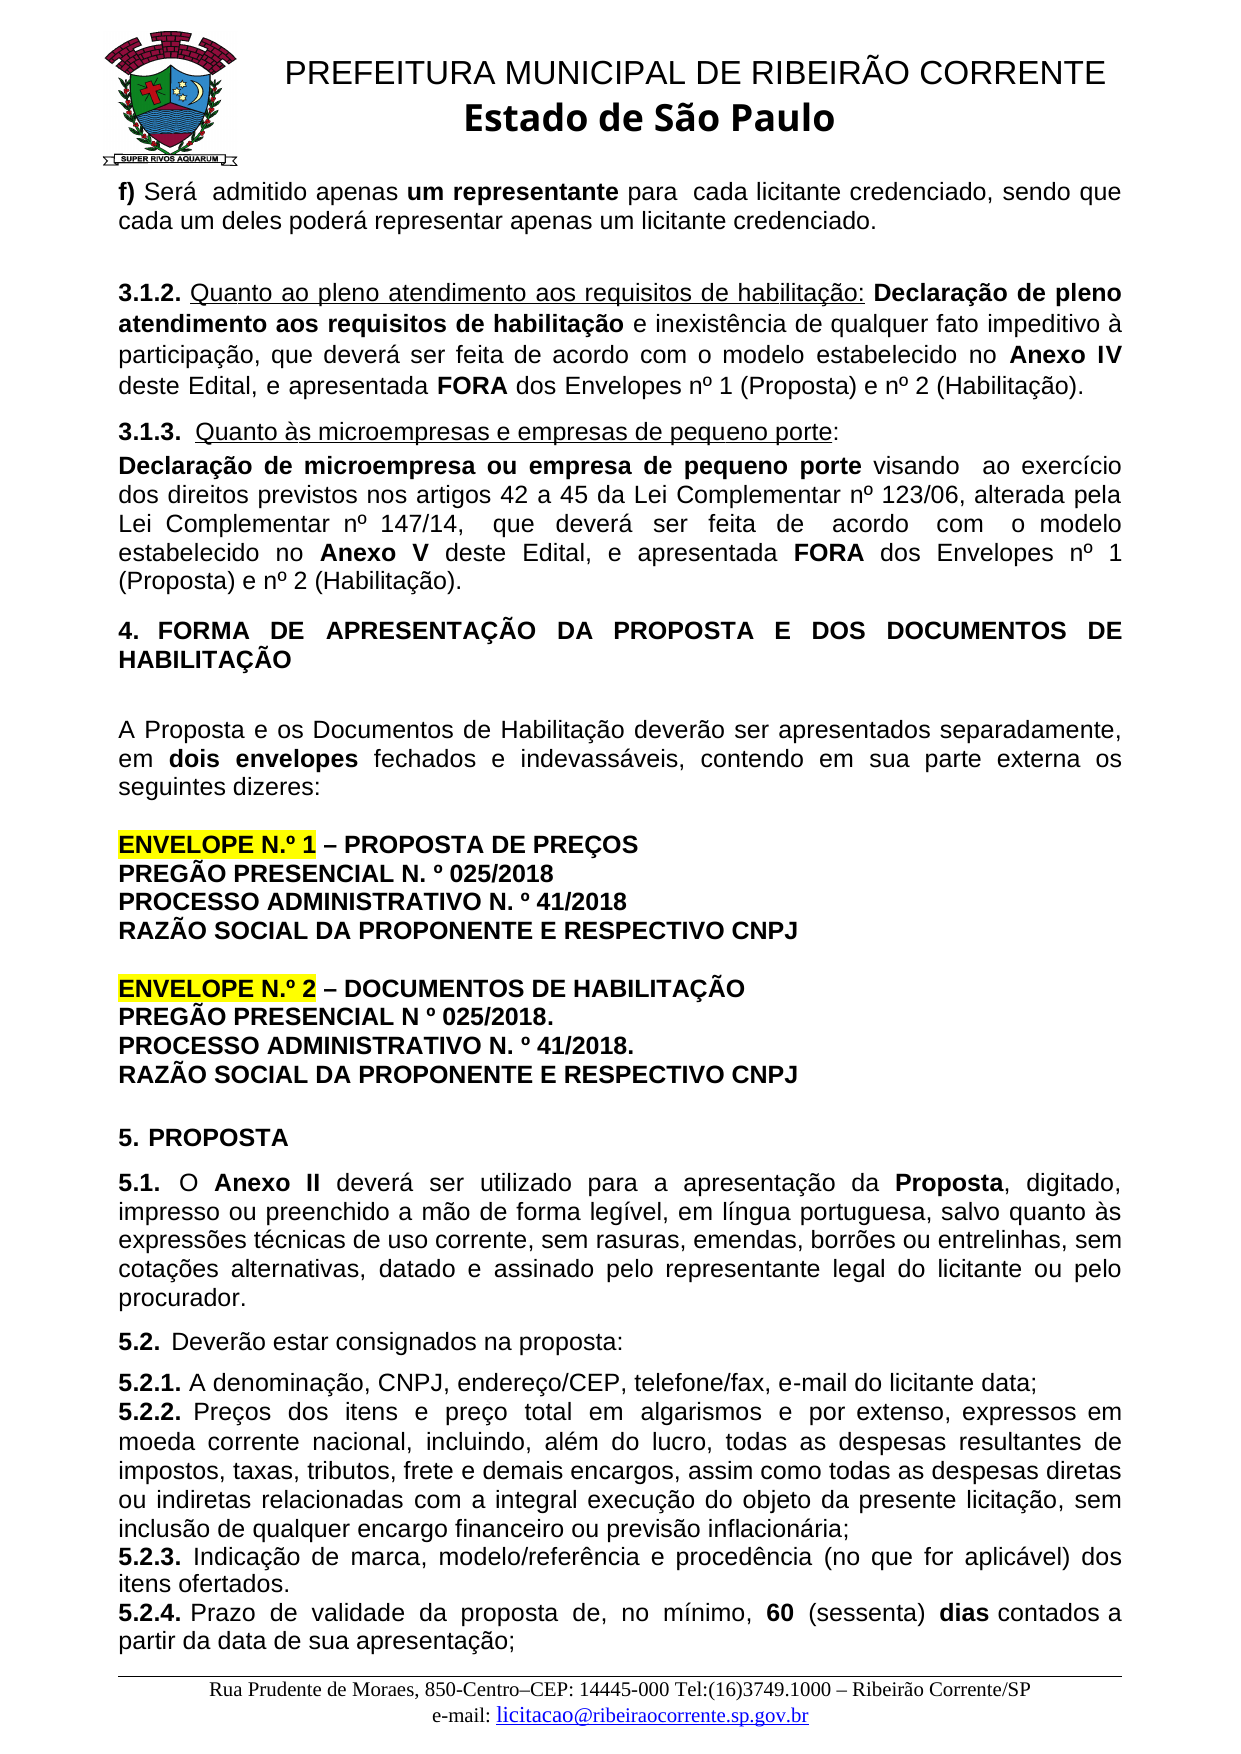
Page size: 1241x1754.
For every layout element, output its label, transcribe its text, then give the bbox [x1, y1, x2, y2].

text 5.2.3. Indicação de marca, modelo/referência e procedência (no que for aplicável) dos itens ofertados. [118, 1543, 1122, 1597]
text PROCESSO ADMINISTRATIVO N. º 41/2018 [118, 887, 1122, 916]
text ENVELOPE N.º 2 – DOCUMENTOS DE HABILITAÇÃO [316, 974, 1122, 1002]
text RAZÃO SOCIAL DA PROPONENTE E RESPECTIVO CNPJ [118, 1060, 1122, 1089]
text 5.2.2. Preços dos itens e preço total em algarismos e por extenso, expressos em moeda corrente nacional, incluindo, além do lucro, todas as despesas resultantes de impostos, taxas, tributos, frete e demais encargos, assim como todas as despesas diretas ou indiretas relacionadas com a integral execução do objeto da presente licitação, sem inclusão de qualquer encargo financeiro ou previsão inflacionária; [118, 1397, 1122, 1543]
text Declaração de microempresa ou empresa de pequeno porte visando ao exercício dos direitos previstos nos artigos 42 a 45 da Lei Complementar nº 123/06, alterada pela Lei Complementar nº 147/14, que deverá ser feita de acordo com o modelo estabelecido no Anexo V deste Edital, e apresentada FORA dos Envelopes nº 1 (Proposta) e nº 2 (Habilitação). [118, 451, 1122, 595]
picture [102, 31, 238, 166]
text f) Será admitido apenas um representante para cada licitante credenciado, sendo que cada um deles poderá representar apenas um licitante credenciado. [118, 177, 1122, 235]
text 5.2. Deverão estar consignados na proposta: [118, 1326, 1122, 1355]
text PREGÃO PRESENCIAL N º 025/2018. [118, 1002, 1122, 1031]
text PREGÃO PRESENCIAL N. º 025/2018 [118, 859, 1122, 887]
text RAZÃO SOCIAL DA PROPONENTE E RESPECTIVO CNPJ [118, 916, 1122, 945]
text 3.1.2. Quanto ao pleno atendimento aos requisitos de habilitação: Declaração de pleno atendimento aos requisitos de habilitação e inexistência de qualquer fato impeditivo à participação, que deverá ser feita de acordo com o modelo estabelecido no Anexo IV deste Edital, e apresentada FORA dos Envelopes nº 1 (Proposta) e nº 2 (Habilitação). [118, 278, 1122, 400]
text PROCESSO ADMINISTRATIVO N. º 41/2018. [118, 1031, 1122, 1060]
text A Proposta e os Documentos de Habilitação deverão ser apresentados separadamente, em dois envelopes fechados e indevassáveis, contendo em sua parte externa os seguintes dizeres: [118, 715, 1122, 801]
text 3.1.3. Quanto às microempresas e empresas de pequeno porte: [118, 417, 1122, 446]
text ENVELOPE N.º 1 – PROPOSTA DE PREÇOS [316, 830, 1122, 859]
text 5.1. O Anexo II deverá ser utilizado para a apresentação da Proposta, digitado, impresso ou preenchido a mão de forma legível, em língua portuguesa, salvo quanto às expressões técnicas de uso corrente, sem rasuras, emendas, borrões ou entrelinhas, sem cotações alternativas, datado e assinado pelo representante legal do licitante ou pelo procurador. [118, 1168, 1122, 1311]
text 5.2.1. A denominação, CNPJ, endereço/CEP, telefone/fax, e-mail do licitante data; [118, 1368, 1122, 1397]
text 4. FORMA DE APRESENTAÇÃO DA PROPOSTA E DOS DOCUMENTOS DE HABILITAÇÃO [118, 616, 1122, 674]
text 5.2.4. Prazo de validade da proposta de, no mínimo, 60 (sessenta) dias contados a partir da data de sua apresentação; [118, 1597, 1122, 1655]
text 5. PROPOSTA [118, 1123, 1122, 1152]
